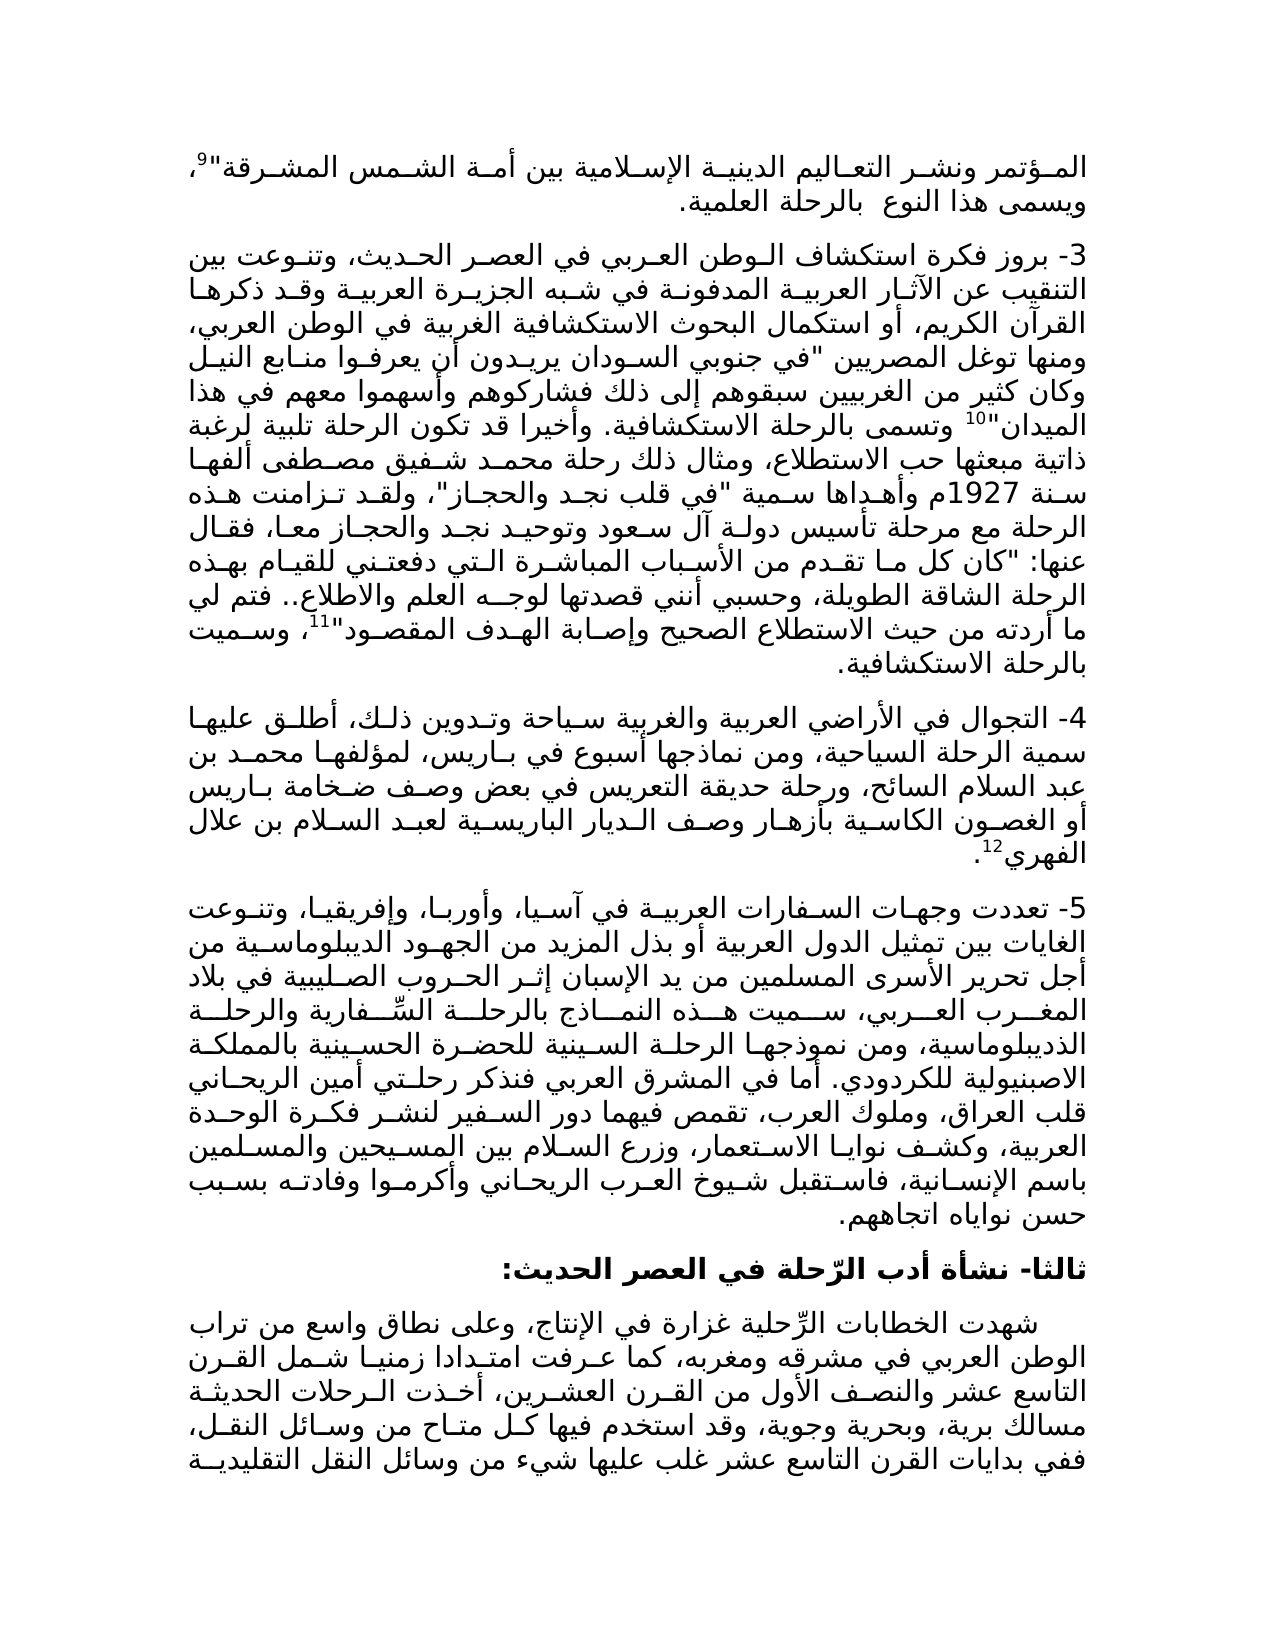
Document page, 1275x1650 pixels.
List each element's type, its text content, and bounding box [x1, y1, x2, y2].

text ثالثا- نشأة أدب الرّحلة في العصر الحديث: [187, 1252, 1087, 1286]
text 5- تعددت وجهات السفارات العربية في آسيا، وأوربا، وإفريقيا، وتنوعت الغايات بين تمثيل الدول العربية أو بذل المزيد من الجهود الديبلوماسية من أجل تحرير الأسرى المسلمين من يد الإسبان إثر الحروب الصليبية في بلاد المغرب العربي، سميت هذه النماذج بالرحلة السِّفارية والرحلة الذديبلوماسية، ومن نموذجها الرحلة السينية للحضرة الحسينية بالمملكة الاصبنيولية للكردودي. أما في المشرق العربي فنذكر رحلتي أمين الريحاني قلب العراق، وملوك العرب، تقمص فيهما دور السفير لنشر فكرة الوحدة العربية، وكشف نوايا الاستعمار، وزرع السلام بين المسيحين والمسلمين باسم الإنسانية، فاستقبل شيوخ العرب الريحاني وأكرموا وفادته بسبب حسن نواياه اتجاههم. [187, 892, 1087, 1231]
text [187, 1307, 1087, 1477]
text 3- بروز فكرة استكشاف الوطن العربي في العصر الحديث، وتنوعت بين التنقيب عن الآثار العربية المدفونة في شبه الجزيرة العربية وقد ذكرها القرآن الكريم، أو استكمال البحوث الاستكشافية الغربية في الوطن العربي، ومنها توغل المصريين "في جنوبي السودان يريدون أن يعرفوا منابع النيل وكان كثير من الغربيين سبقوهم إلى ذلك فشاركوهم وأسهموا معهم في هذا الميدان"10 وتسمى بالرحلة الاستكشافية. وأخيرا قد تكون الرحلة تلبية لرغبة ذاتية مبعثها حب الاستطلاع، ومثال ذلك رحلة محمد شفيق مصطفى ألفها سنة 1927م وأهداها سمية "في قلب نجد والحجاز"، ولقد تزامنت هذه الرحلة مع مرحلة تأسيس دولة آل سعود وتوحيد نجد والحجاز معا، فقال عنها: "كان كل ما تقدم من الأسباب المباشرة التي دفعتني للقيام بهذه الرحلة الشاقة الطويلة، وحسبي أنني قصدتها لوجه العلم والاطلاع.. فتم لي ما أردته من حيث الاستطلاع الصحيح وإصابة الهدف المقصود"11، وسميت بالرحلة الاستكشافية. [187, 239, 1087, 680]
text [187, 150, 1087, 218]
text 4- التجوال في الأراضي العربية والغربية سياحة وتدوين ذلك، أطلق عليها سمية الرحلة السياحية، ومن نماذجها أسبوع في باريس، لمؤلفها محمد بن عبد السلام السائح، ورحلة حديقة التعريس في بعض وصف ضخامة باريس أو الغصون الكاسية بأزهار وصف الديار الباريسية لعبد السلام بن علال الفهري12. [187, 701, 1087, 871]
